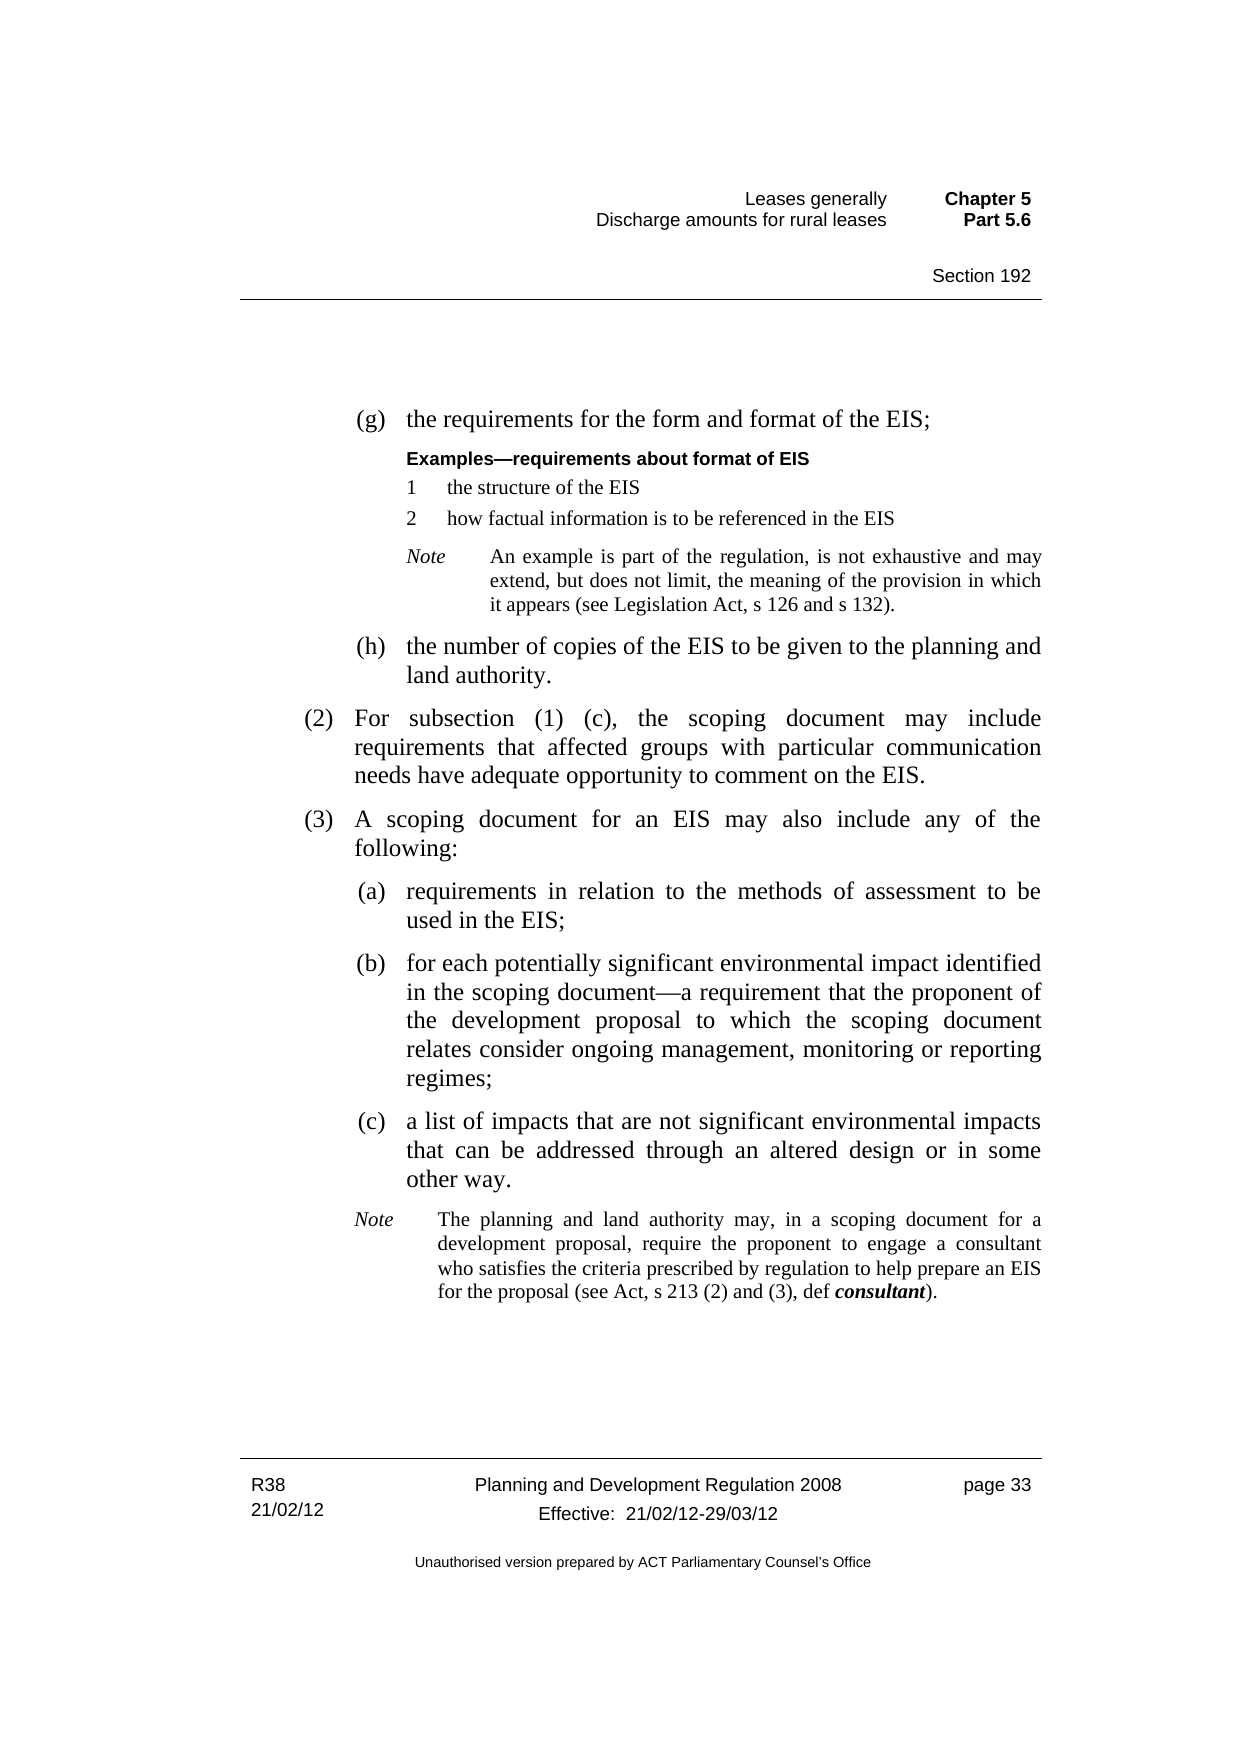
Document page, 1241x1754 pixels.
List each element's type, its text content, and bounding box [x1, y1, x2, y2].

text (b) for each potentially significant environmental impact identified in the scoping document—a requirement that the proponent of the development proposal to which the scoping document relates consider ongoing management, monitoring or reporting regimes; [239, 948, 1042, 1092]
text Examples—requirements about format of EIS [406, 447, 1042, 469]
text Note An example is part of the regulation, is not exhaustive and may extend, but does not limit, the meaning of the provision in which it appears (see Legislation Act, s 126 and s 132). [406, 544, 1042, 616]
text (c) a list of impacts that are not significant environmental impacts that can be addressed through an altered design or in some other way. [239, 1106, 1042, 1193]
text 2 how factual information is to be referenced in the EIS [406, 506, 1042, 530]
text (g) the requirements for the form and format of the EIS; [239, 404, 1042, 433]
text (3) A scoping document for an EIS may also include any of the following: [239, 804, 1042, 861]
text (h) the number of copies of the EIS to be given to the planning and land authority. [239, 631, 1042, 688]
text (2) For subsection (1) (c), the scoping document may include requirements that affected groups with particular communication needs have adequate opportunity to comment on the EIS. [239, 703, 1042, 789]
text 1 the structure of the EIS [406, 475, 1042, 499]
text Note The planning and land authority may, in a scoping document for a development proposal, require the proponent to engage a consultant who satisfies the criteria prescribed by regulation to help prepare an EIS for the proposal (see Act, s 213 (2) and (3), def consultant). [354, 1207, 1042, 1303]
text (a) requirements in relation to the methods of assessment to be used in the EIS; [239, 876, 1042, 933]
